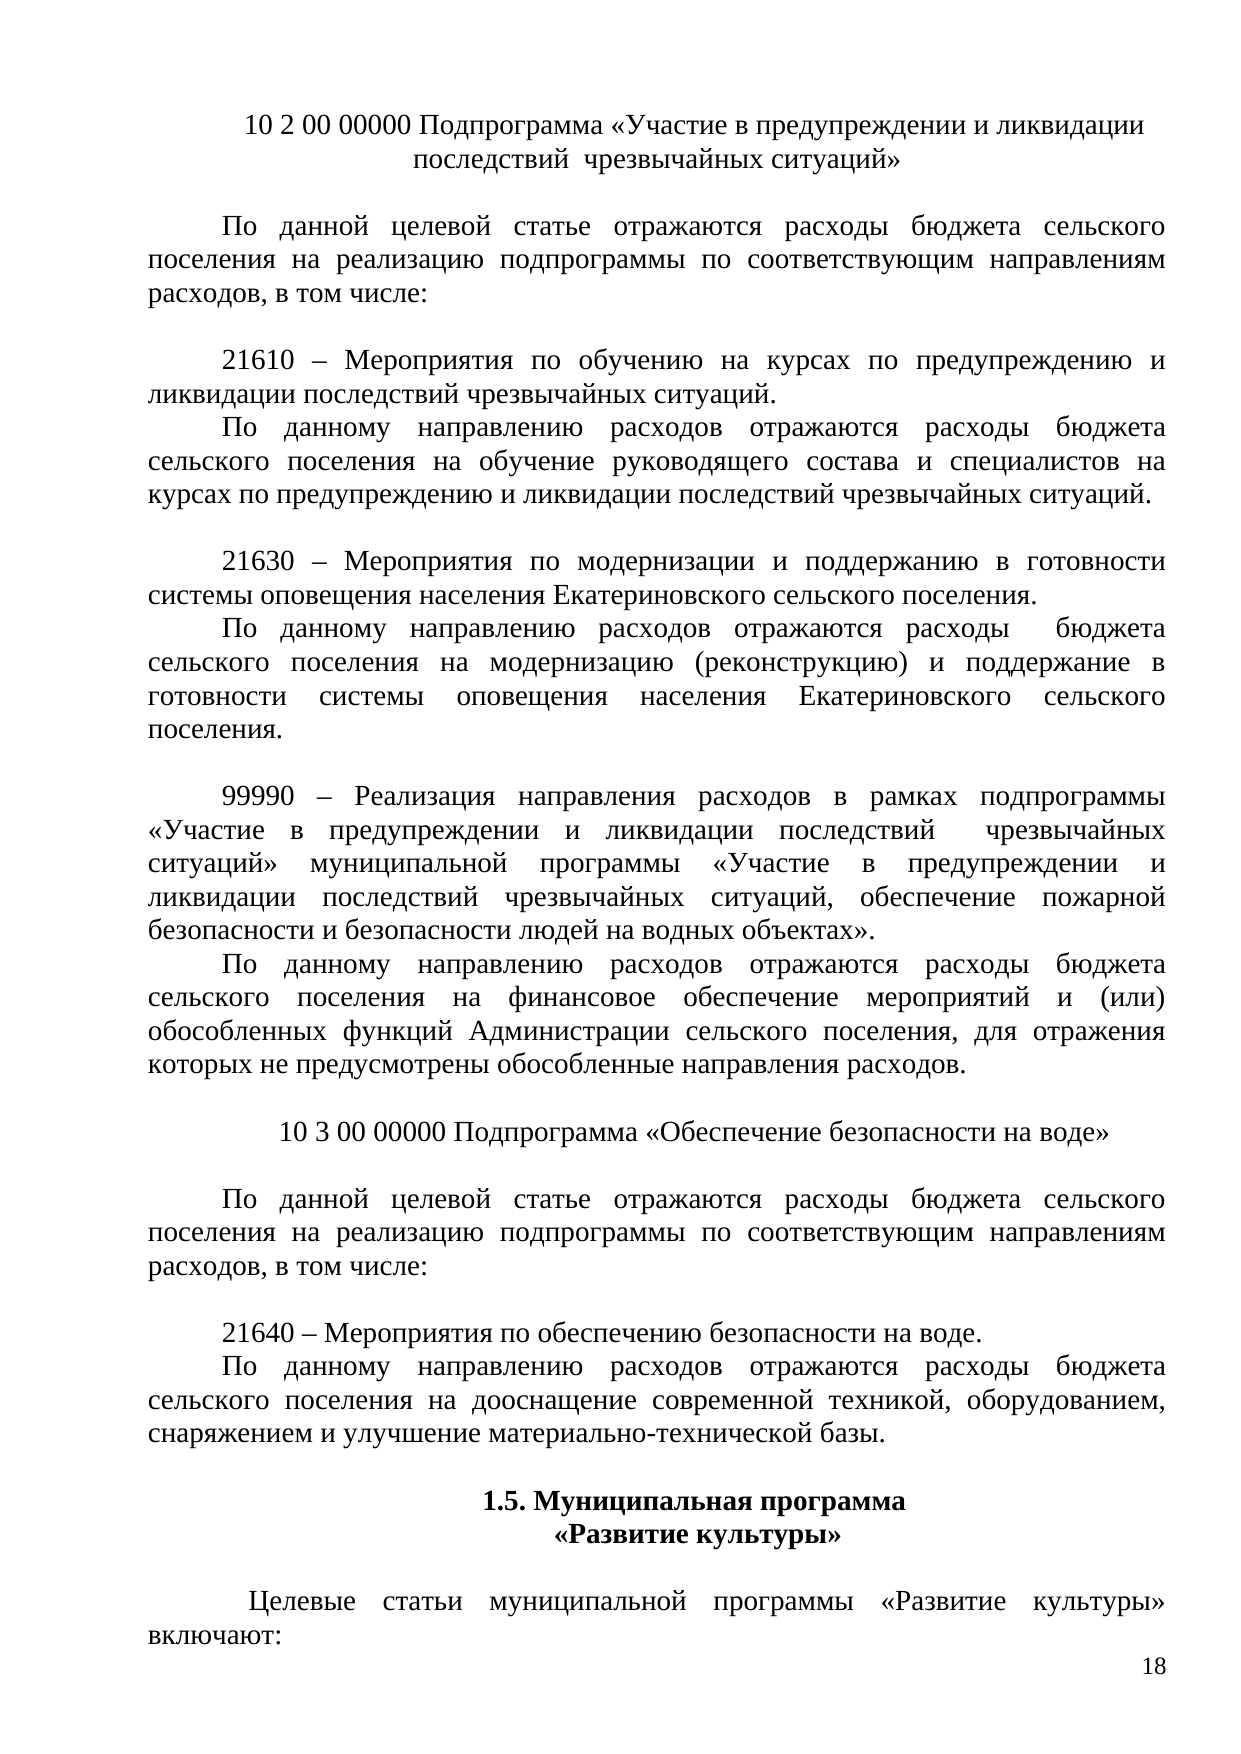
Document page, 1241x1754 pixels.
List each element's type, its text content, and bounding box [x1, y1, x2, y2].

text По данному направлению расходов отражаются расходы бюджета сельского поселения на обучение руководящего состава и специалистов на курсах по предупреждению и ликвидации последствий чрезвычайных ситуаций. [148, 409, 1167, 510]
text По данному направлению расходов отражаются расходы бюджета сельского поселения на модернизацию (реконструкцию) и поддержание в готовности системы оповещения населения Екатериновского сельского поселения. [148, 611, 1167, 745]
text 10 2 00 00000 Подпрограмма «Участие в предупреждении и ликвидации последствий чрезвычайных ситуаций» [148, 107, 1167, 174]
text 21630 – Мероприятия по модернизации и поддержанию в готовности системы оповещения населения Екатериновского сельского поселения. [148, 543, 1167, 611]
text По данному направлению расходов отражаются расходы бюджета сельского поселения на дооснащение современной техникой, оборудованием, снаряжением и улучшение материально-технической базы. [148, 1348, 1167, 1449]
text Целевые статьи муниципальной программы «Развитие культуры» включают: [148, 1583, 1167, 1650]
text 21610 – Мероприятия по обучению на курсах по предупреждению и ликвидации последствий чрезвычайных ситуаций. [148, 342, 1167, 409]
text 10 3 00 00000 Подпрограмма «Обеспечение безопасности на воде» [148, 1114, 1167, 1147]
text По данному направлению расходов отражаются расходы бюджета сельского поселения на финансовое обеспечение мероприятий и (или) обособленных функций Администрации сельского поселения, для отражения которых не предусмотрены обособленные направления расходов. [148, 946, 1167, 1080]
text 21640 – Мероприятия по обеспечению безопасности на воде. [148, 1315, 1167, 1348]
text «Развитие культуры» [148, 1516, 1167, 1550]
text 1.5. Муниципальная программа [148, 1483, 1167, 1516]
text 99990 – Реализация направления расходов в рамках подпрограммы «Участие в предупреждении и ликвидации последствий чрезвычайных ситуаций» муниципальной программы «Участие в предупреждении и ликвидации последствий чрезвычайных ситуаций, обеспечение пожарной безопасности и безопасности людей на водных объектах». [148, 778, 1167, 946]
